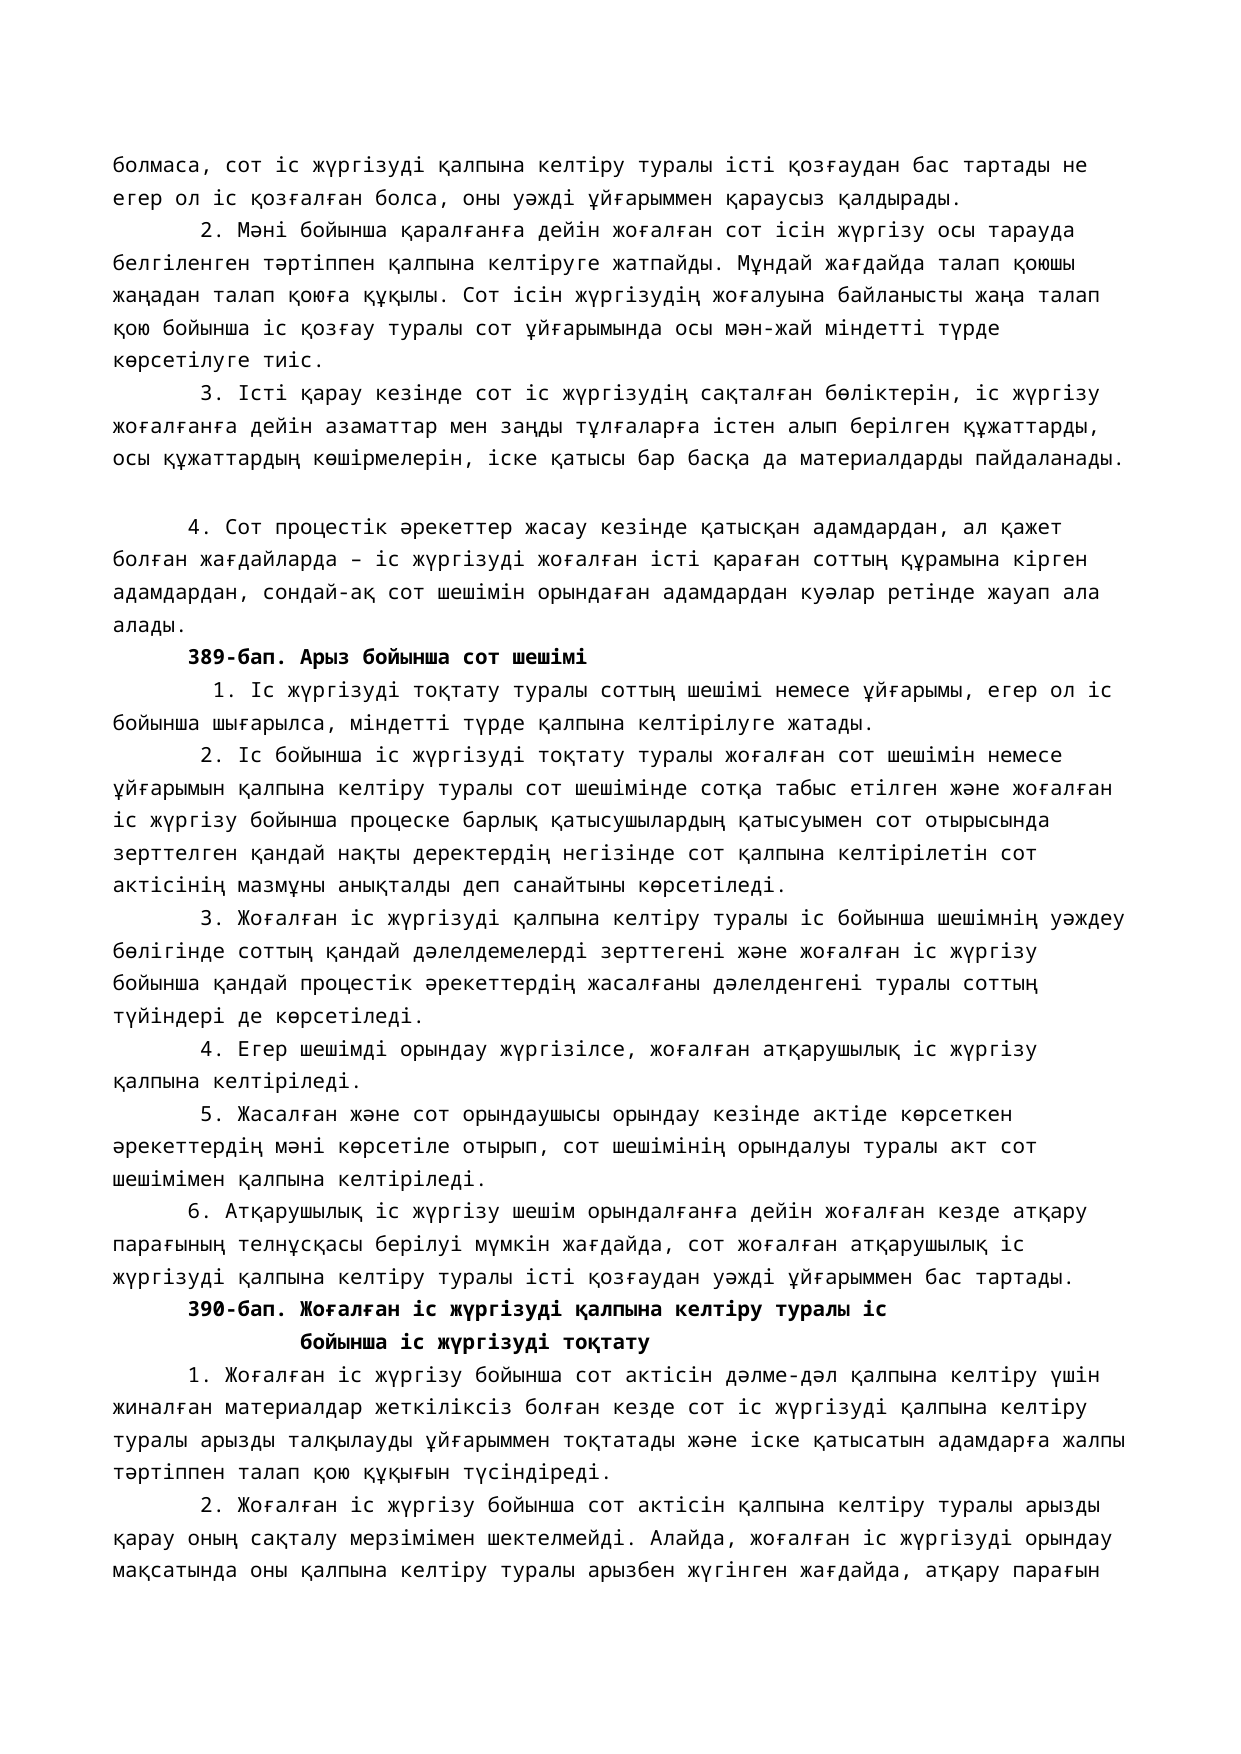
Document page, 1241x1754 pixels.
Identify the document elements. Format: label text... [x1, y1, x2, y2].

text 389-бап. Арыз бойынша сот шешімі [112, 642, 1128, 671]
text 1. Іс жүргізуді тоқтату туралы соттың шешімі немесе ұйғарымы, егер ол іс бойынша шығарылса, міндетті түрде қалпына келтірілуге жатады. 2. Іс бойынша іс жүргізуді тоқтату туралы жоғалған сот шешімін немесе ұйғарымын қалпына келтіру туралы сот шешімінде сотқа табыс етілген және жоғалған іс жүргізу бойынша процеске барлық қатысушылардың қатысуымен сот отырысында зерттелген қандай нақты деректердің негізінде сот қалпына келтірілетін сот актісінің мазмұны анықталды деп санайтыны көрсетіледі. 3. Жоғалған іс жүргізуді қалпына келтіру туралы іс бойынша шешімнің уәждеу бөлігінде соттың қандай дәлелдемелерді зерттегені және жоғалған іс жүргізу бойынша қандай процестік әрекеттердің жасалғаны дәлелденгені туралы соттың түйіндері де көрсетіледі. 4. Егер шешімді орындау жүргізілсе, жоғалған атқарушылық іс жүргізу қалпына келтіріледі. 5. Жасалған және сот орындаушысы орындау кезінде актіде көрсеткен әрекеттердің мәні көрсетіле отырып, сот шешімінің орындалуы туралы акт сот шешімімен қалпына келтіріледі. 6. Атқарушылық іс жүргізу шешім орындалғанға дейін жоғалған кезде атқару парағының телнұсқасы берілуі мүмкін жағдайда, сот жоғалған атқарушылық іс жүргізуді қалпына келтіру туралы істі қозғаудан уәжді ұйғарыммен бас тартады. [112, 675, 1128, 1290]
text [112, 150, 1128, 638]
text 390-бап. Жоғалған іс жүргізуді қалпына келтіру туралы іс бойынша іс жүргізуді тоқтату [112, 1294, 1128, 1356]
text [112, 1360, 1128, 1584]
